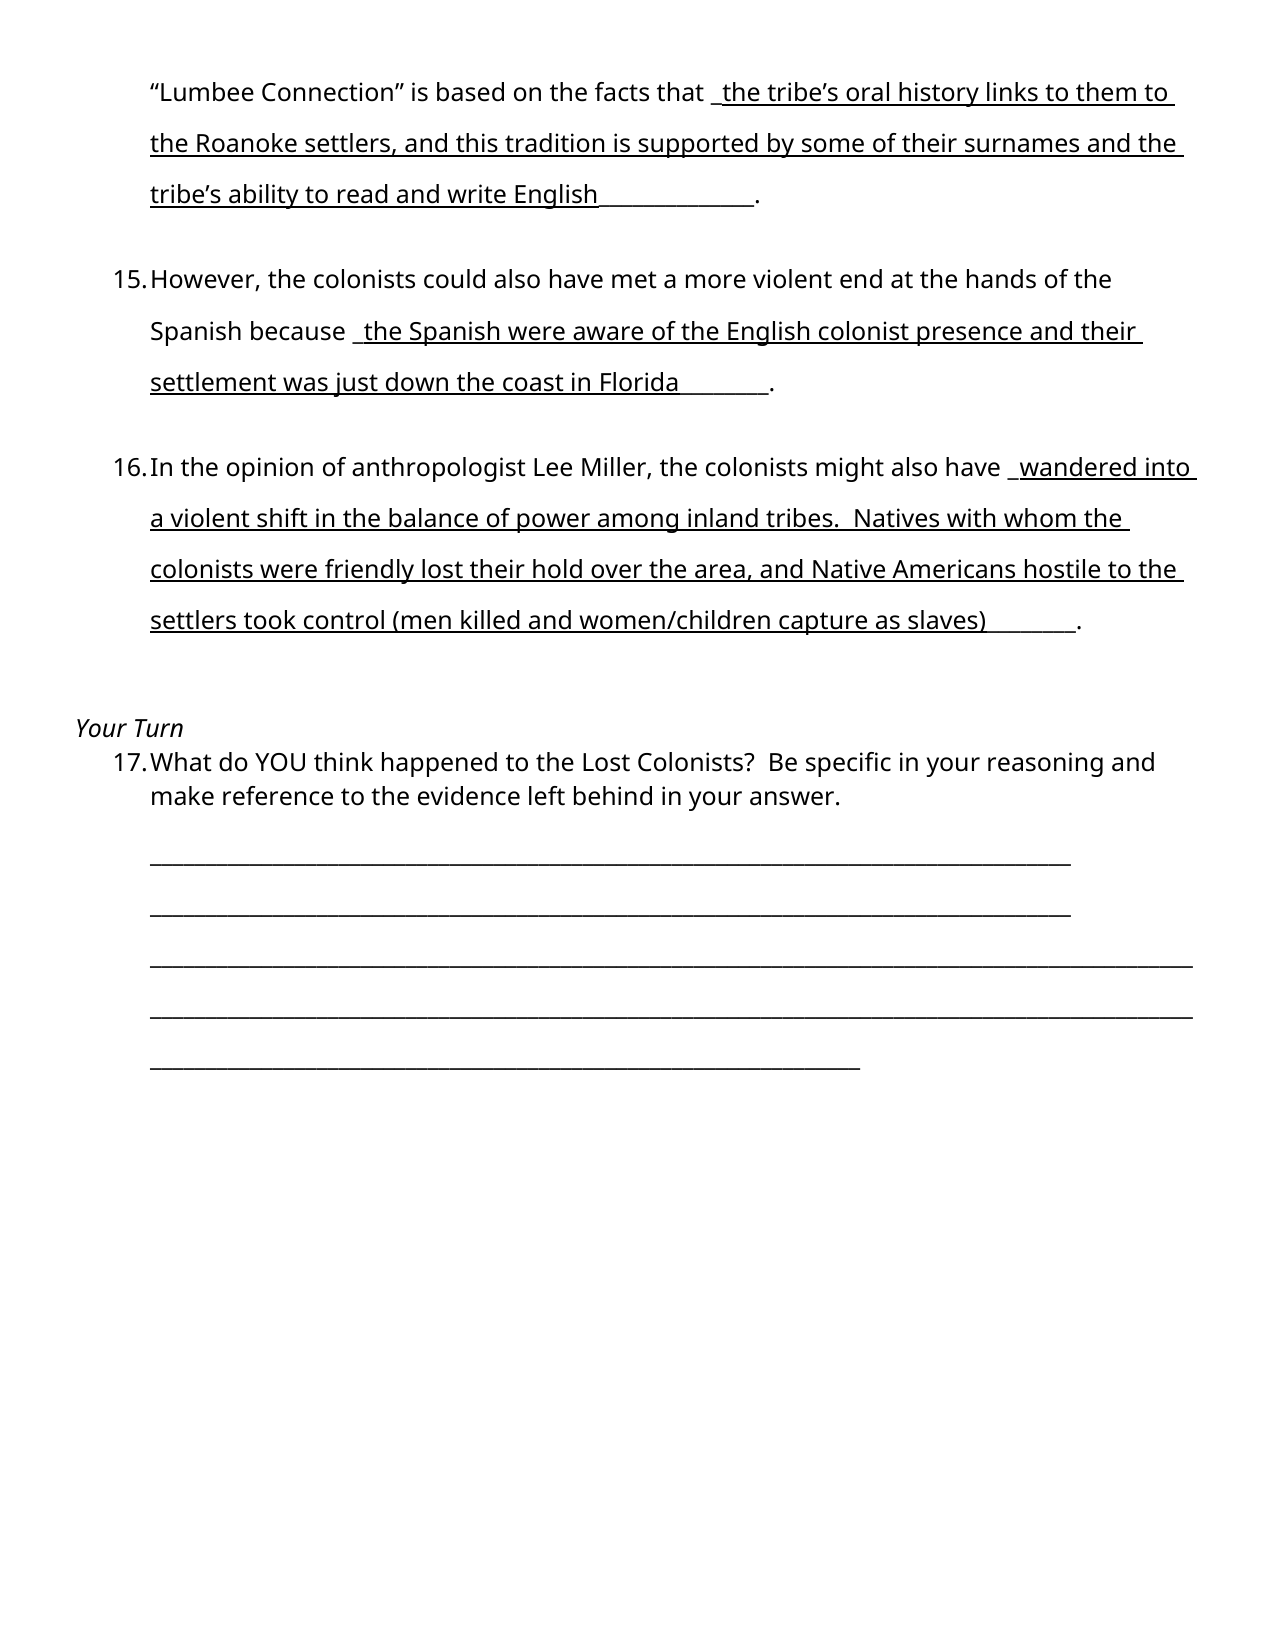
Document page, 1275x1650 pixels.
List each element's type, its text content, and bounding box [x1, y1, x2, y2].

list However, the colonists could also have met a more violent end at the hands of the Spanish because _the Spanish were aware of the English colonist presence and their settlement was just down the coast in Florida________. [112, 262, 1200, 398]
list In the opinion of anthropologist Lee Miller, the colonists might also have _wandered into a violent shift in the balance of power among inland tribes. Natives with whom the colonists were friendly lost their hold over the area, and Native Americans hostile to the settlers took control (men killed and women/children capture as slaves)________. [112, 449, 1200, 637]
list What do YOU think happened to the Lost Colonists? Be specific in your reasoning and make reference to the evidence left behind in your answer. [112, 744, 1200, 812]
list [112, 75, 1200, 211]
text ___________________________________________________________________________________ ___________________________________________________________________________________ ____________________________________________________________________________________________________________________________________________________________________________________________________________________________________________________________ [150, 835, 1200, 1073]
text Your Turn [75, 710, 1200, 744]
